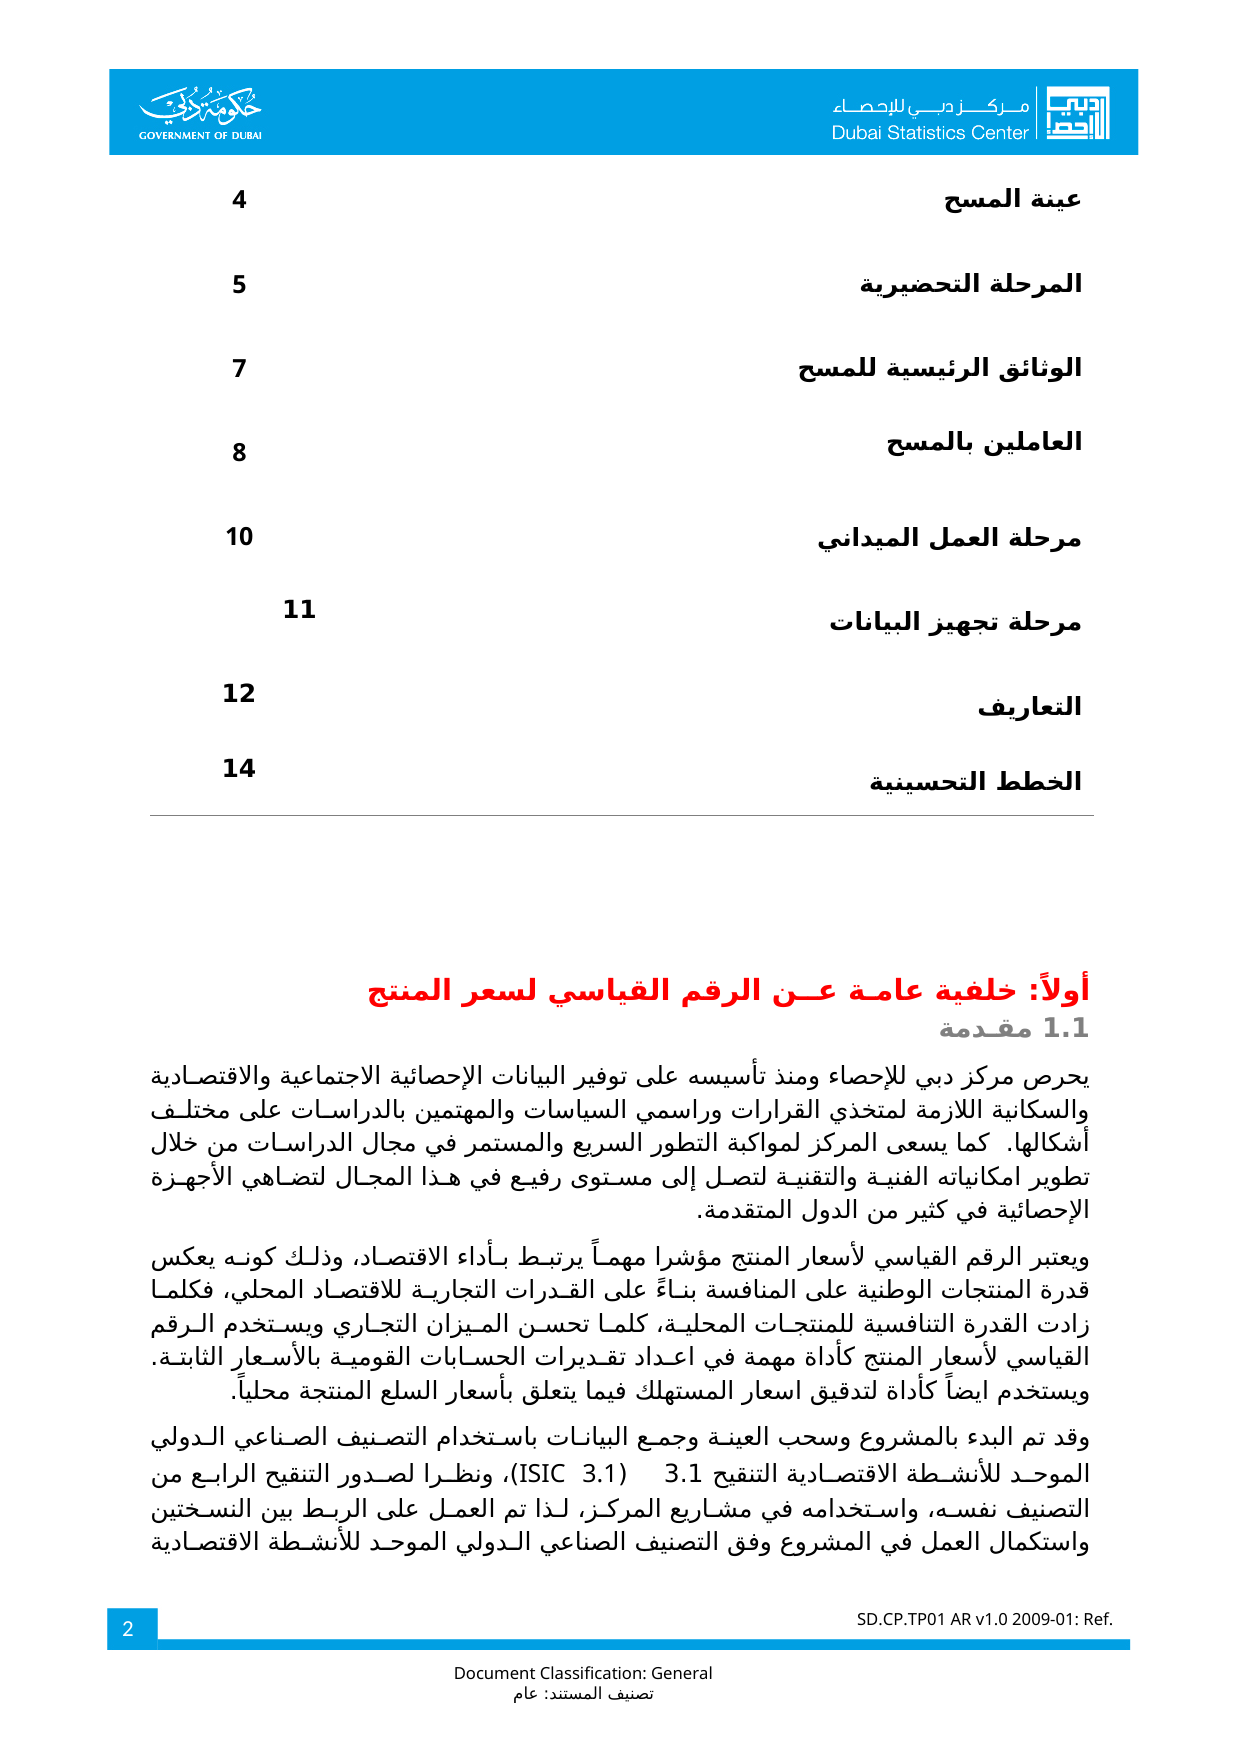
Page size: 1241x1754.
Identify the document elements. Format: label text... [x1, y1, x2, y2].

table_cell 5 [150, 243, 328, 327]
table_cell 14 [150, 748, 328, 815]
picture [1090, 99, 1098, 110]
table_cell 10 [150, 496, 328, 580]
table_cell 8 [150, 412, 328, 496]
picture [106, 1604, 1131, 1653]
table_cell 7 [150, 328, 328, 412]
text 1.1 مقـدمة [150, 1013, 1090, 1044]
table_cell العاملين بالمسح [328, 412, 1094, 496]
table_cell 12 [150, 664, 328, 748]
picture [1048, 87, 1109, 138]
table_cell 4 [150, 159, 328, 243]
table_cell عينة المسح [328, 159, 1094, 243]
picture [1053, 123, 1087, 133]
picture [231, 99, 240, 110]
table_cell مرحلة العمل الميداني [328, 496, 1094, 580]
text أولاً: خلفية عامـة عــن الرقم القياسي لسعر المنتج [150, 974, 1090, 1008]
picture [1096, 99, 1103, 138]
table_cell المرحلة التحضيرية [328, 243, 1094, 327]
text يحرص مركز دبي للإحصاء ومنذ تأسيسه على توفير البيانات الإحصائية الاجتماعية والاقتصادية والسكانية اللازمة لمتخذي القرارات وراسمي السياسات والمهتمين بالدراسات على مختلف أشكالها. كما يسعى المركز لمواكبة التطور السريع والمستمر في مجال الدراسات من خلال تطوير امكانياته الفنية والتقنية لتصل إلى مستوى رفيع في هذا المجال لتضاهي الأجهزة الإحصائية في كثير من الدول المتقدمة. [150, 1061, 1090, 1225]
table_cell 11 [150, 580, 328, 664]
table_cell مرحلة تجهيز البيانات [328, 580, 1094, 664]
table_cell الخطط التحسينية [328, 748, 1094, 815]
table_cell الوثائق الرئيسية للمسح [328, 328, 1094, 412]
text ويعتبر الرقم القياسي لأسعار المنتج مؤشرا مهماً يرتبط بأداء الاقتصاد، وذلك كونه يعكس قدرة المنتجات الوطنية على المنافسة بناءً على القدرات التجارية للاقتصاد المحلي، فكلما زادت القدرة التنافسية للمنتجات المحلية، كلما تحسن الميزان التجاري ويستخدم الرقم القياسي لأسعار المنتج كأداة مهمة في اعداد تقديرات الحسابات القومية بالأسعار الثابتة. ويستخدم ايضاً كأداة لتدقيق اسعار المستهلك فيما يتعلق بأسعار السلع المنتجة محلياً. [150, 1242, 1090, 1405]
table_cell التعاريف [328, 664, 1094, 748]
